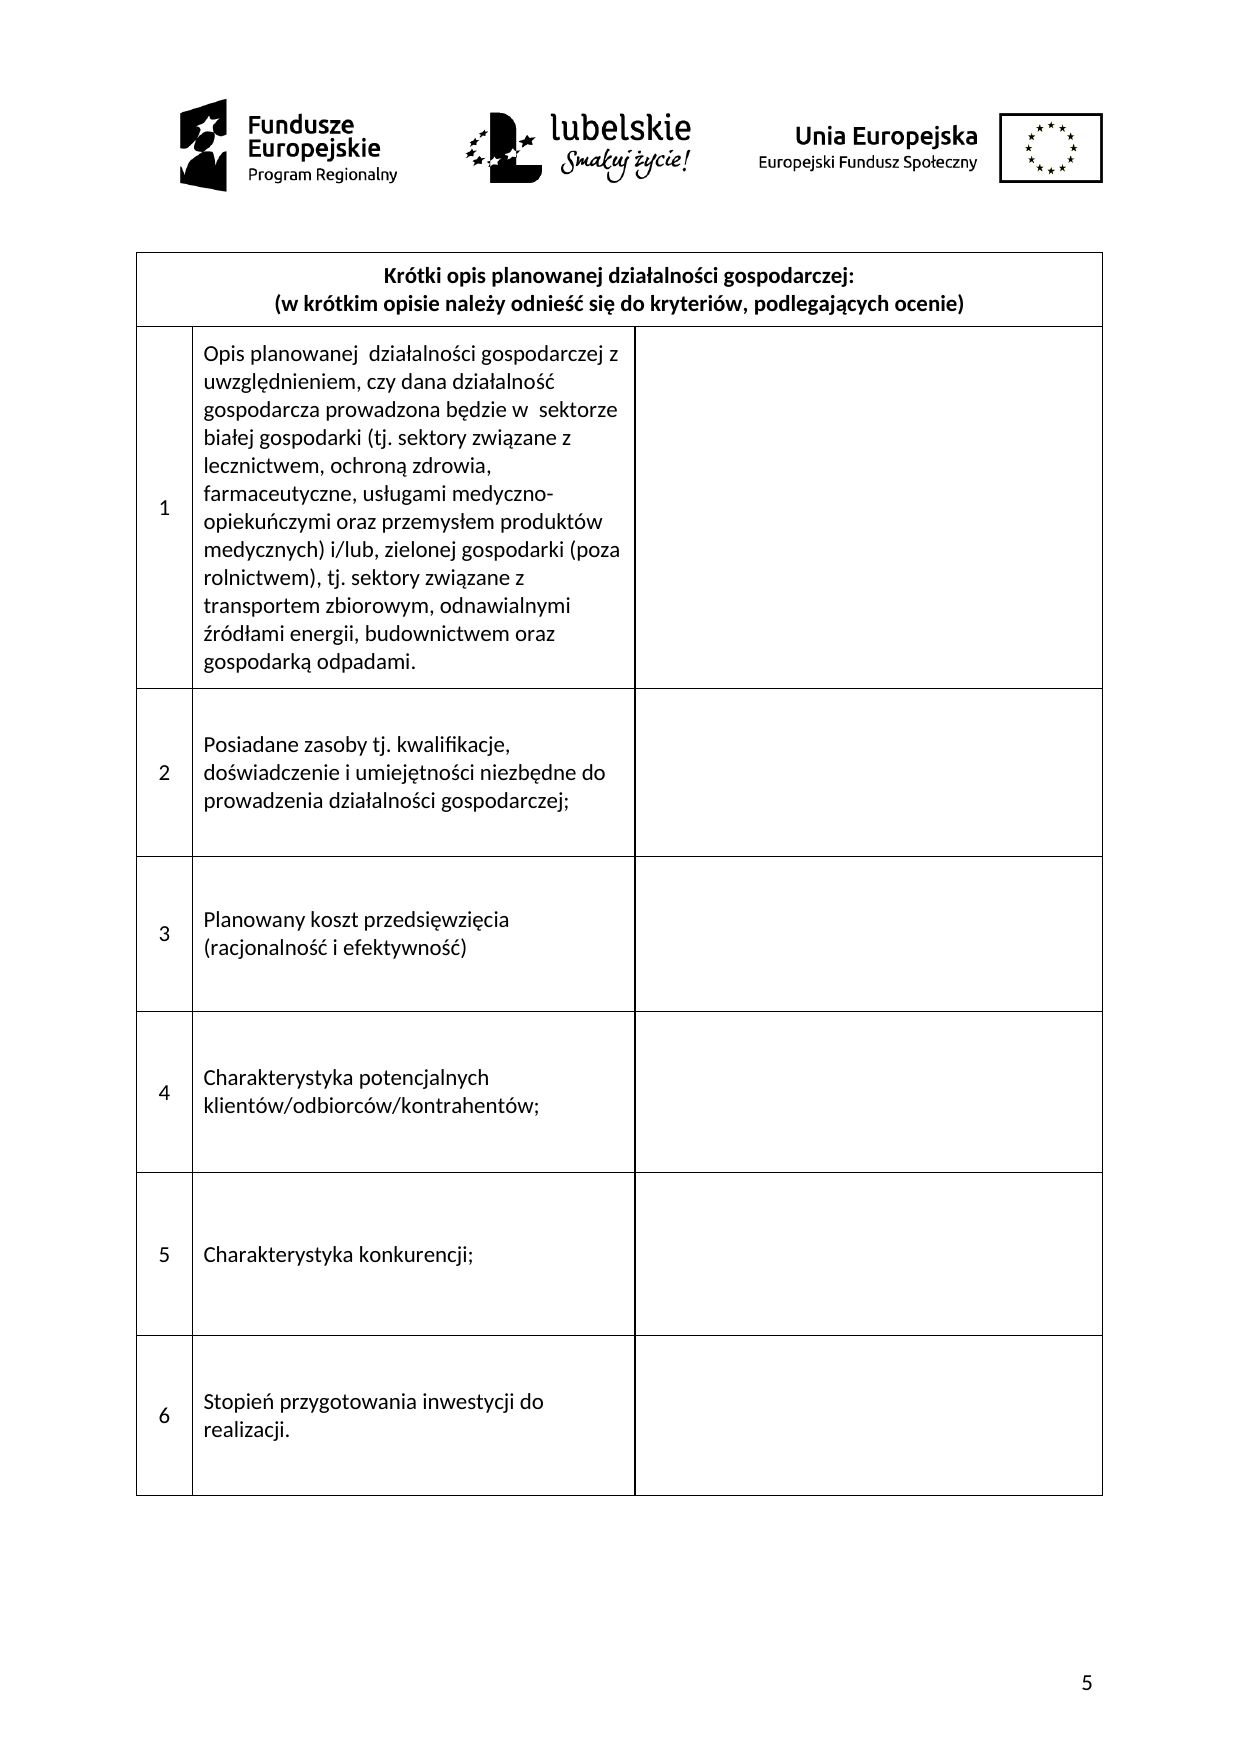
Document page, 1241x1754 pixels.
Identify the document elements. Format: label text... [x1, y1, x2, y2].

table_cell 1 [137, 327, 192, 688]
picture [155, 64, 1123, 221]
table_cell [636, 689, 1102, 856]
table_cell 3 [137, 857, 192, 1011]
table_cell Charakterystyka potencjalnych klientów/odbiorców/kontrahentów; [193, 1012, 634, 1172]
table_cell [636, 1012, 1102, 1172]
table_cell 6 [137, 1336, 192, 1495]
table_cell [636, 857, 1102, 1011]
table_cell Planowany koszt przedsięwzięcia (racjonalność i efektywność) [193, 857, 634, 1011]
table_cell Charakterystyka konkurencji; [193, 1173, 634, 1335]
table_cell [636, 1173, 1102, 1335]
table_cell Stopień przygotowania inwestycji do realizacji. [193, 1336, 634, 1495]
table_cell [636, 327, 1102, 688]
table_cell 4 [137, 1012, 192, 1172]
table_header Krótki opis planowanej działalności gospodarczej: (w krótkim opisie należy odnieść się do kryteriów, podlegających ocenie) [137, 253, 1102, 326]
table_cell 2 [137, 689, 192, 856]
table_cell 5 [137, 1173, 192, 1335]
table_cell [636, 1336, 1102, 1495]
table_cell Posiadane zasoby tj. kwalifikacje, doświadczenie i umiejętności niezbędne do prowadzenia działalności gospodarczej; [193, 689, 634, 856]
table_cell Opis planowanej działalności gospodarczej z uwzględnieniem, czy dana działalność gospodarcza prowadzona będzie w sektorze białej gospodarki (tj. sektory związane z lecznictwem, ochroną zdrowia, farmaceutyczne, usługami medyczno-opiekuńczymi oraz przemysłem produktów medycznych) i/lub, zielonej gospodarki (poza rolnictwem), tj. sektory związane z transportem zbiorowym, odnawialnymi źródłami energii, budownictwem oraz gospodarką odpadami. [193, 327, 634, 688]
